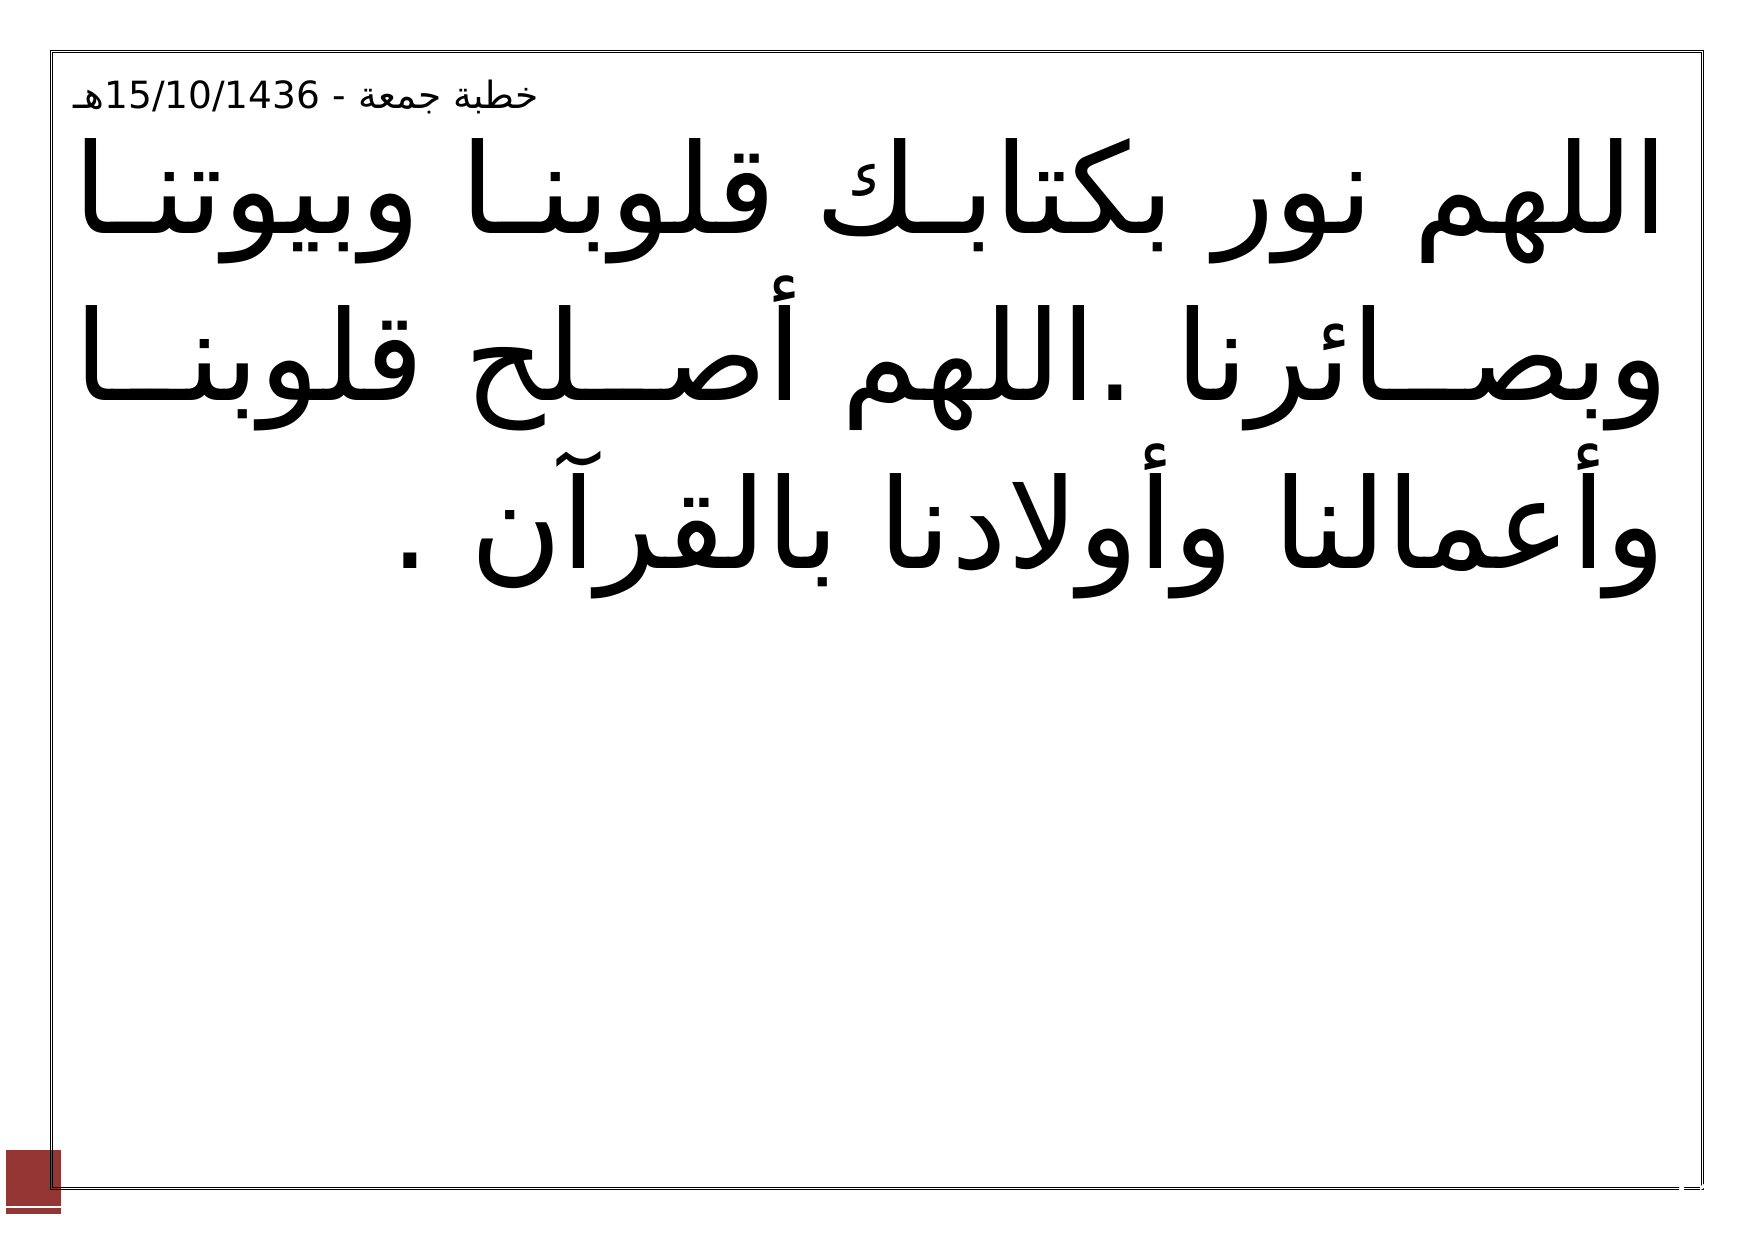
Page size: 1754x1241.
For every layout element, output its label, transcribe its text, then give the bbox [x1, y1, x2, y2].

text اللهم نور بكتابك قلوبنا وبيوتنا وبصائرنا .اللهم أصلح قلوبنا وأعمالنا وأولادنا بالقرآن . [74, 117, 1669, 597]
